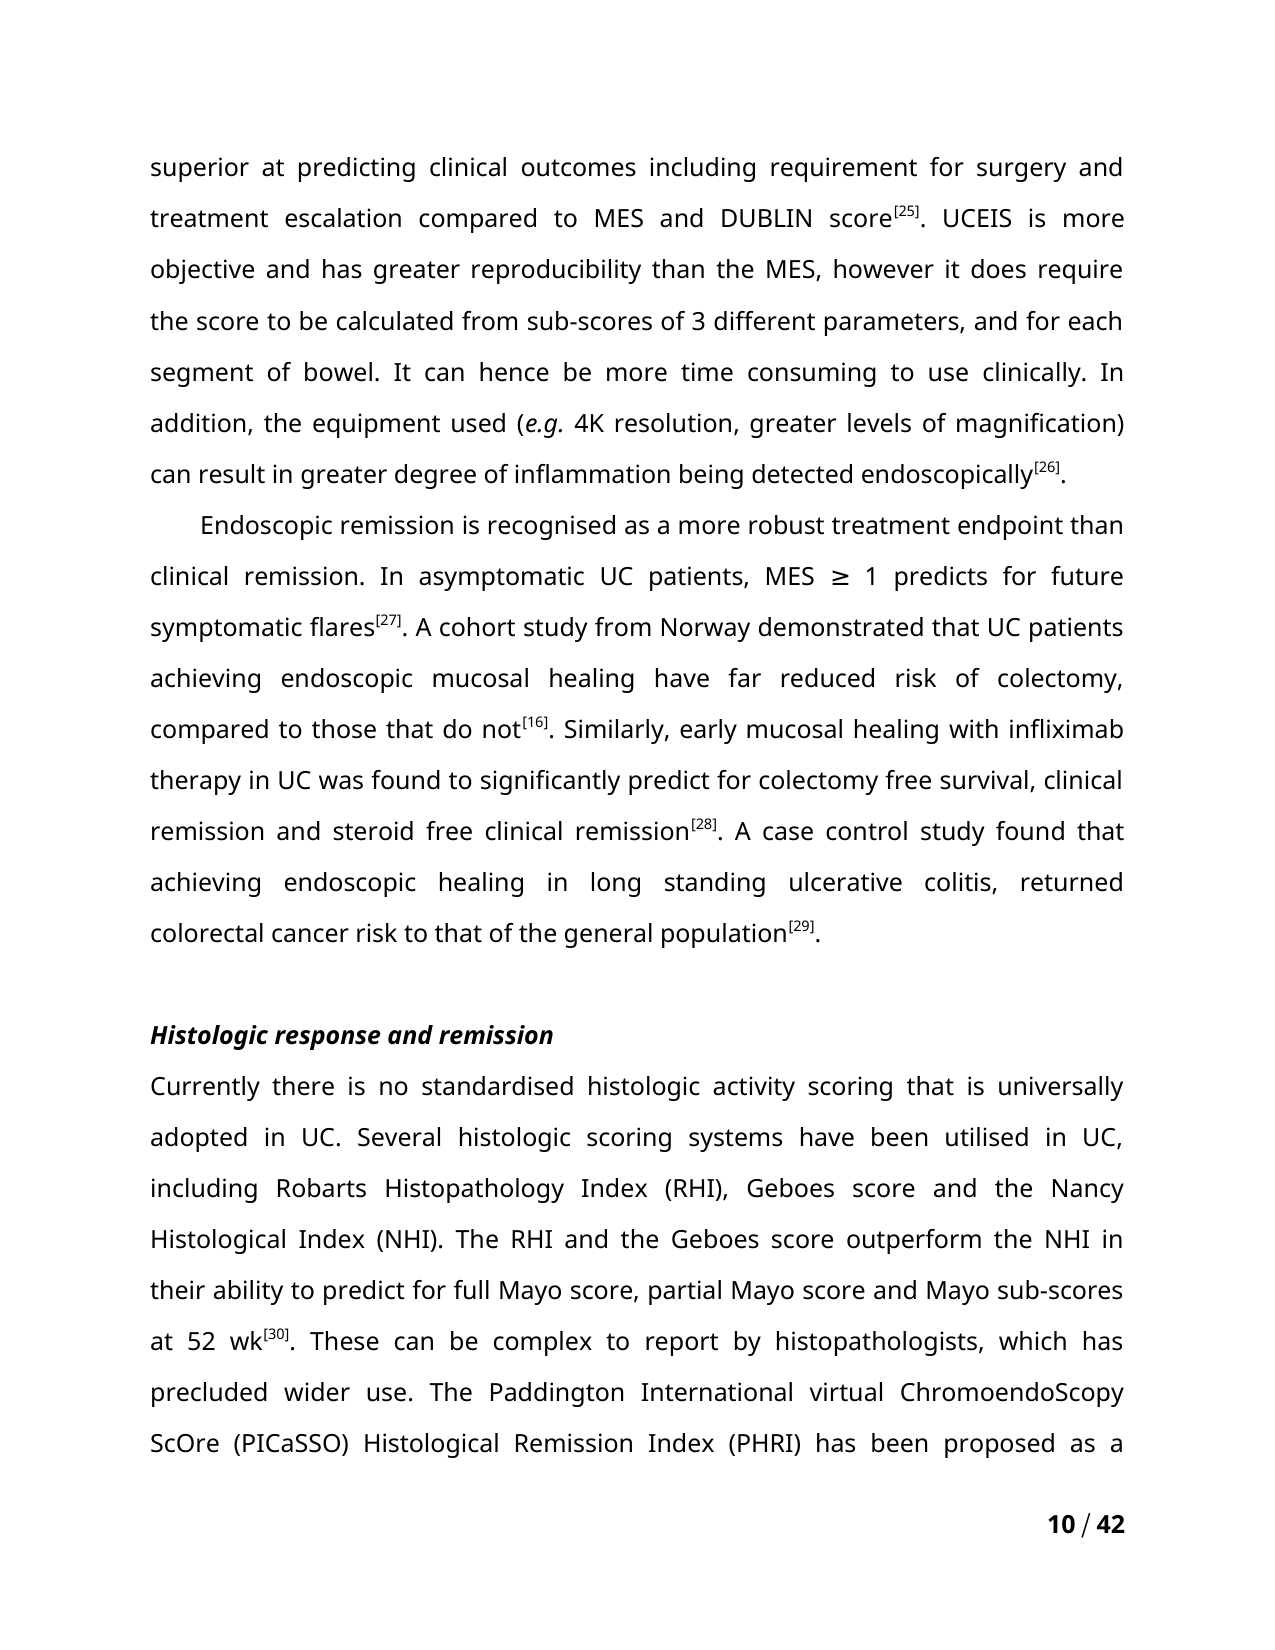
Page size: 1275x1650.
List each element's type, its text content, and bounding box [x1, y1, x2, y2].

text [150, 150, 1125, 490]
text Endoscopic remission is recognised as a more robust treatment endpoint than clinical remission. In asymptomatic UC patients, MES ≥ 1 predicts for future symptomatic flares[27]. A cohort study from Norway demonstrated that UC patients achieving endoscopic mucosal healing have far reduced risk of colectomy, compared to those that do not[16]. Similarly, early mucosal healing with infliximab therapy in UC was found to significantly predict for colectomy free survival, clinical remission and steroid free clinical remission[28]. A case control study found that achieving endoscopic healing in long standing ulcerative colitis, returned colorectal cancer risk to that of the general population[29]. [150, 507, 1125, 950]
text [150, 1069, 1125, 1460]
text Histologic response and remission [150, 1018, 1125, 1052]
